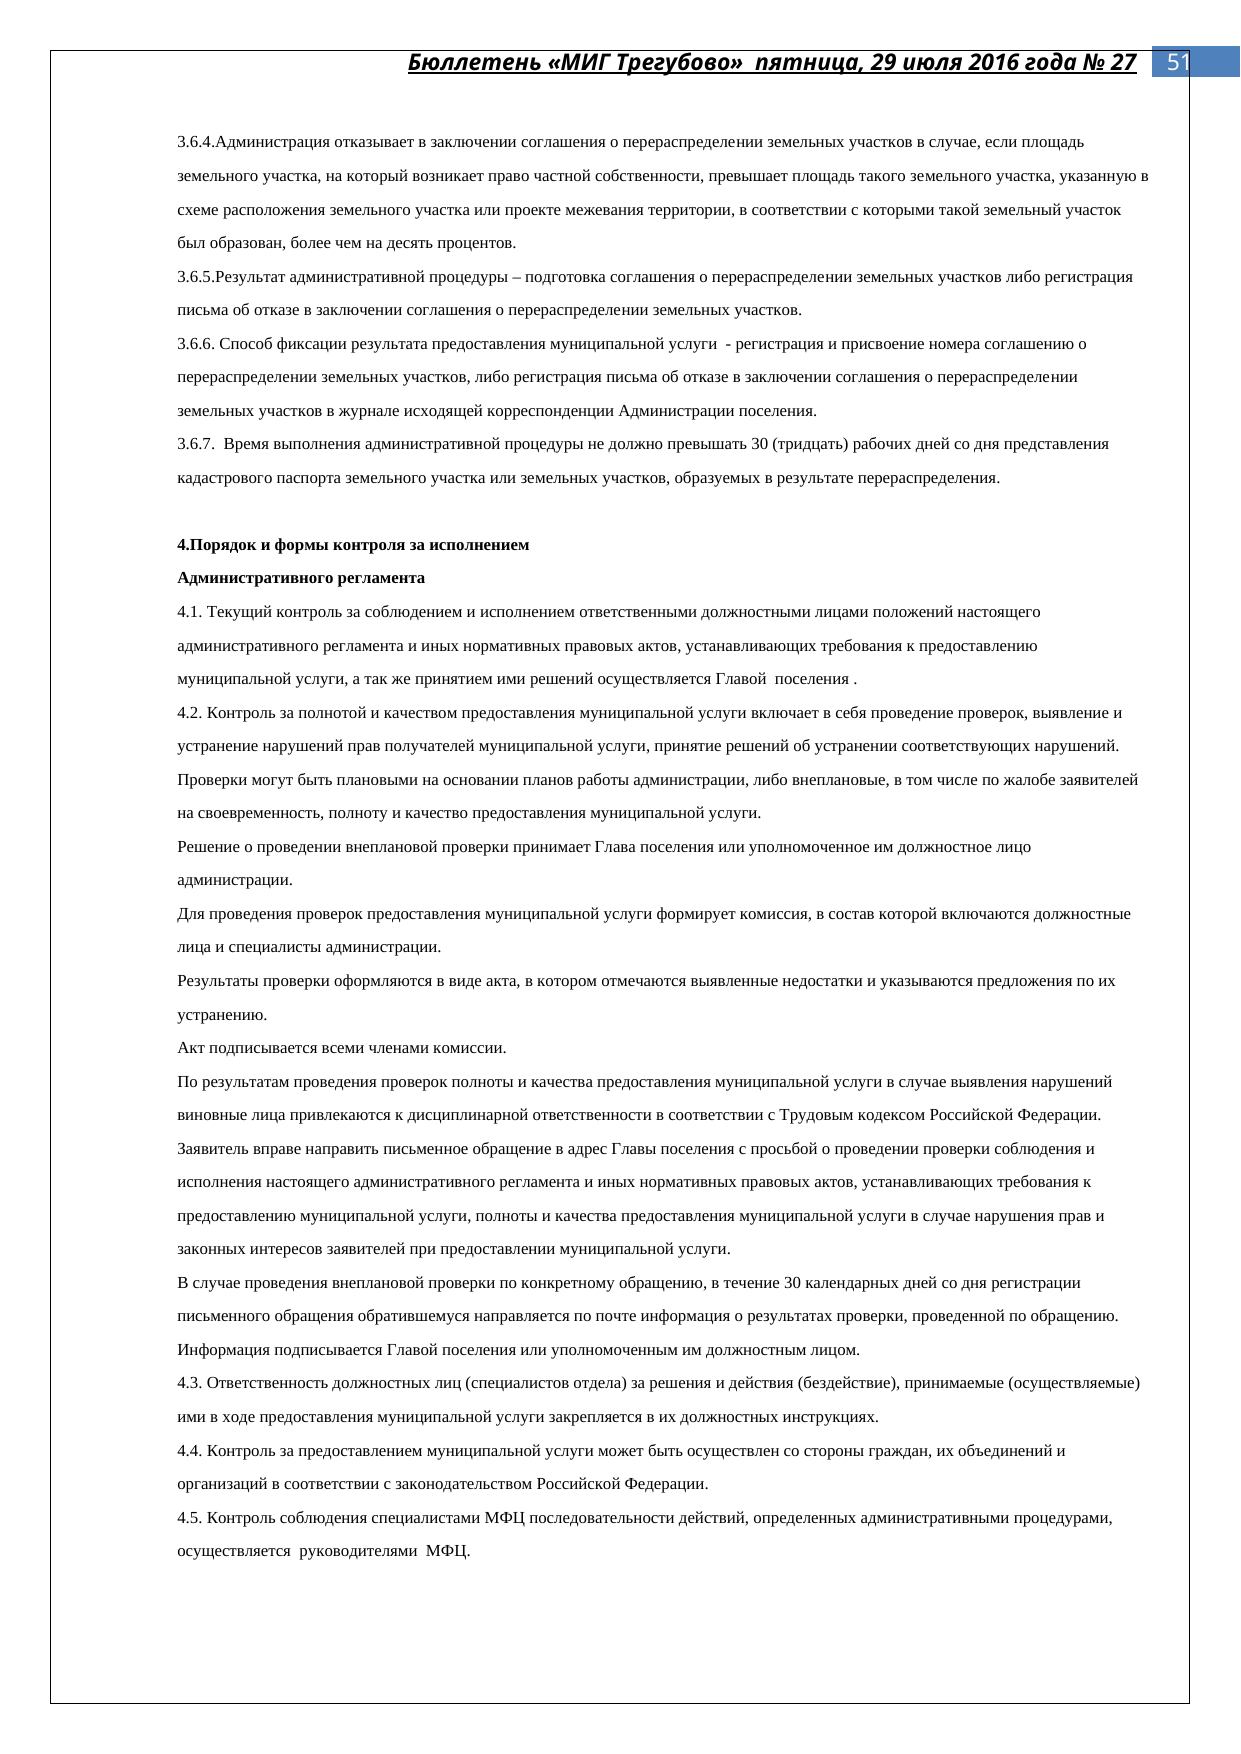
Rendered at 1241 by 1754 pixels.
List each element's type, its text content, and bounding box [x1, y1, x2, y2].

text В случае проведения внеплановой проверки по конкретному обращению, в течение 30 календарных дней со дня регистрации письменного обращения обратившемуся направляется по почте информация о результатах проверки, проведенной по обращению. Информация подписывается Главой поселения или уполномоченным им должностным лицом. [177, 1258, 1152, 1359]
text 3.6.7. Время выполнения административной процедуры не должно превышать 30 (тридцать) рабочих дней со дня представления кадастрового паспорта земельного участка или земельных участков, образуемых в результате перераспределения. [177, 420, 1152, 487]
text 4.1. Текущий контроль за соблюдением и исполнением ответственными должностными лицами положений настоящего административного регламента и иных нормативных правовых актов, устанавливающих требования к предоставлению муниципальной услуги, а так же принятием ими решений осуществляется Главой поселения . [177, 588, 1152, 688]
text 3.6.6. Способ фиксации результата предоставления муниципальной услуги - регистрация и присвоение номера соглашению о перераспределении земельных участков, либо регистрация письма об отказе в заключении соглашения о перераспределении земельных участков в журнале исходящей корреспонденции Администрации поселения. [177, 319, 1152, 420]
text Заявитель вправе направить письменное обращение в адрес Главы поселения с просьбой о проведении проверки соблюдения и исполнения настоящего административного регламента и иных нормативных правовых актов, устанавливающих требования к предоставлению муниципальной услуги, полноты и качества предоставления муниципальной услуги в случае нарушения прав и законных интересов заявителей при предоставлении муниципальной услуги. [177, 1124, 1152, 1258]
text По результатам проведения проверок полноты и качества предоставления муниципальной услуги в случае выявления нарушений виновные лица привлекаются к дисциплинарной ответственности в соответствии с Трудовым кодексом Российской Федерации. [177, 1057, 1152, 1124]
text Проверки могут быть плановыми на основании планов работы администрации, либо внеплановые, в том числе по жалобе заявителей на своевременность, полноту и качество предоставления муниципальной услуги. [177, 755, 1152, 822]
text 4.3. Ответственность должностных лиц (специалистов отдела) за решения и действия (бездействие), принимаемые (осуществляемые) ими в ходе предоставления муниципальной услуги закрепляется в их должностных инструкциях. [177, 1359, 1152, 1426]
text Акт подписывается всеми членами комиссии. [177, 1024, 1152, 1057]
text 4.5. Контроль соблюдения специалистами МФЦ последовательности действий, определенных административными процедурами, осуществляется руководителями МФЦ. [177, 1493, 1152, 1560]
text 3.6.5.Результат административной процедуры – подготовка соглашения о перераспределении земельных участков либо регистрация письма об отказе в заключении соглашения о перераспределении земельных участков. [177, 252, 1152, 319]
text Решение о проведении внеплановой проверки принимает Глава поселения или уполномоченное им должностное лицо администрации. [177, 822, 1152, 889]
text Для проведения проверок предоставления муниципальной услуги формирует комиссия, в состав которой включаются должностные лица и специалисты администрации. [177, 889, 1152, 957]
text 3.6.4.Администрация отказывает в заключении соглашения о перераспределении земельных участков в случае, если площадь земельного участка, на который возникает право частной собственности, превышает площадь такого земельного участка, указанную в схеме расположения земельного участка или проекте межевания территории, в соответствии с которыми такой земельный участок был образован, более чем на десять процентов. [177, 118, 1152, 252]
text Административного регламента [177, 554, 1152, 588]
text 4.2. Контроль за полнотой и качеством предоставления муниципальной услуги включает в себя проведение проверок, выявление и устранение нарушений прав получателей муниципальной услуги, принятие решений об устранении соответствующих нарушений. [177, 688, 1152, 755]
text 4.Порядок и формы контроля за исполнением [177, 521, 1152, 554]
text 4.4. Контроль за предоставлением муниципальной услуги может быть осуществлен со стороны граждан, их объединений и организаций в соответствии с законодательством Российской Федерации. [177, 1426, 1152, 1493]
text Результаты проверки оформляются в виде акта, в котором отмечаются выявленные недостатки и указываются предложения по их устранению. [177, 957, 1152, 1024]
